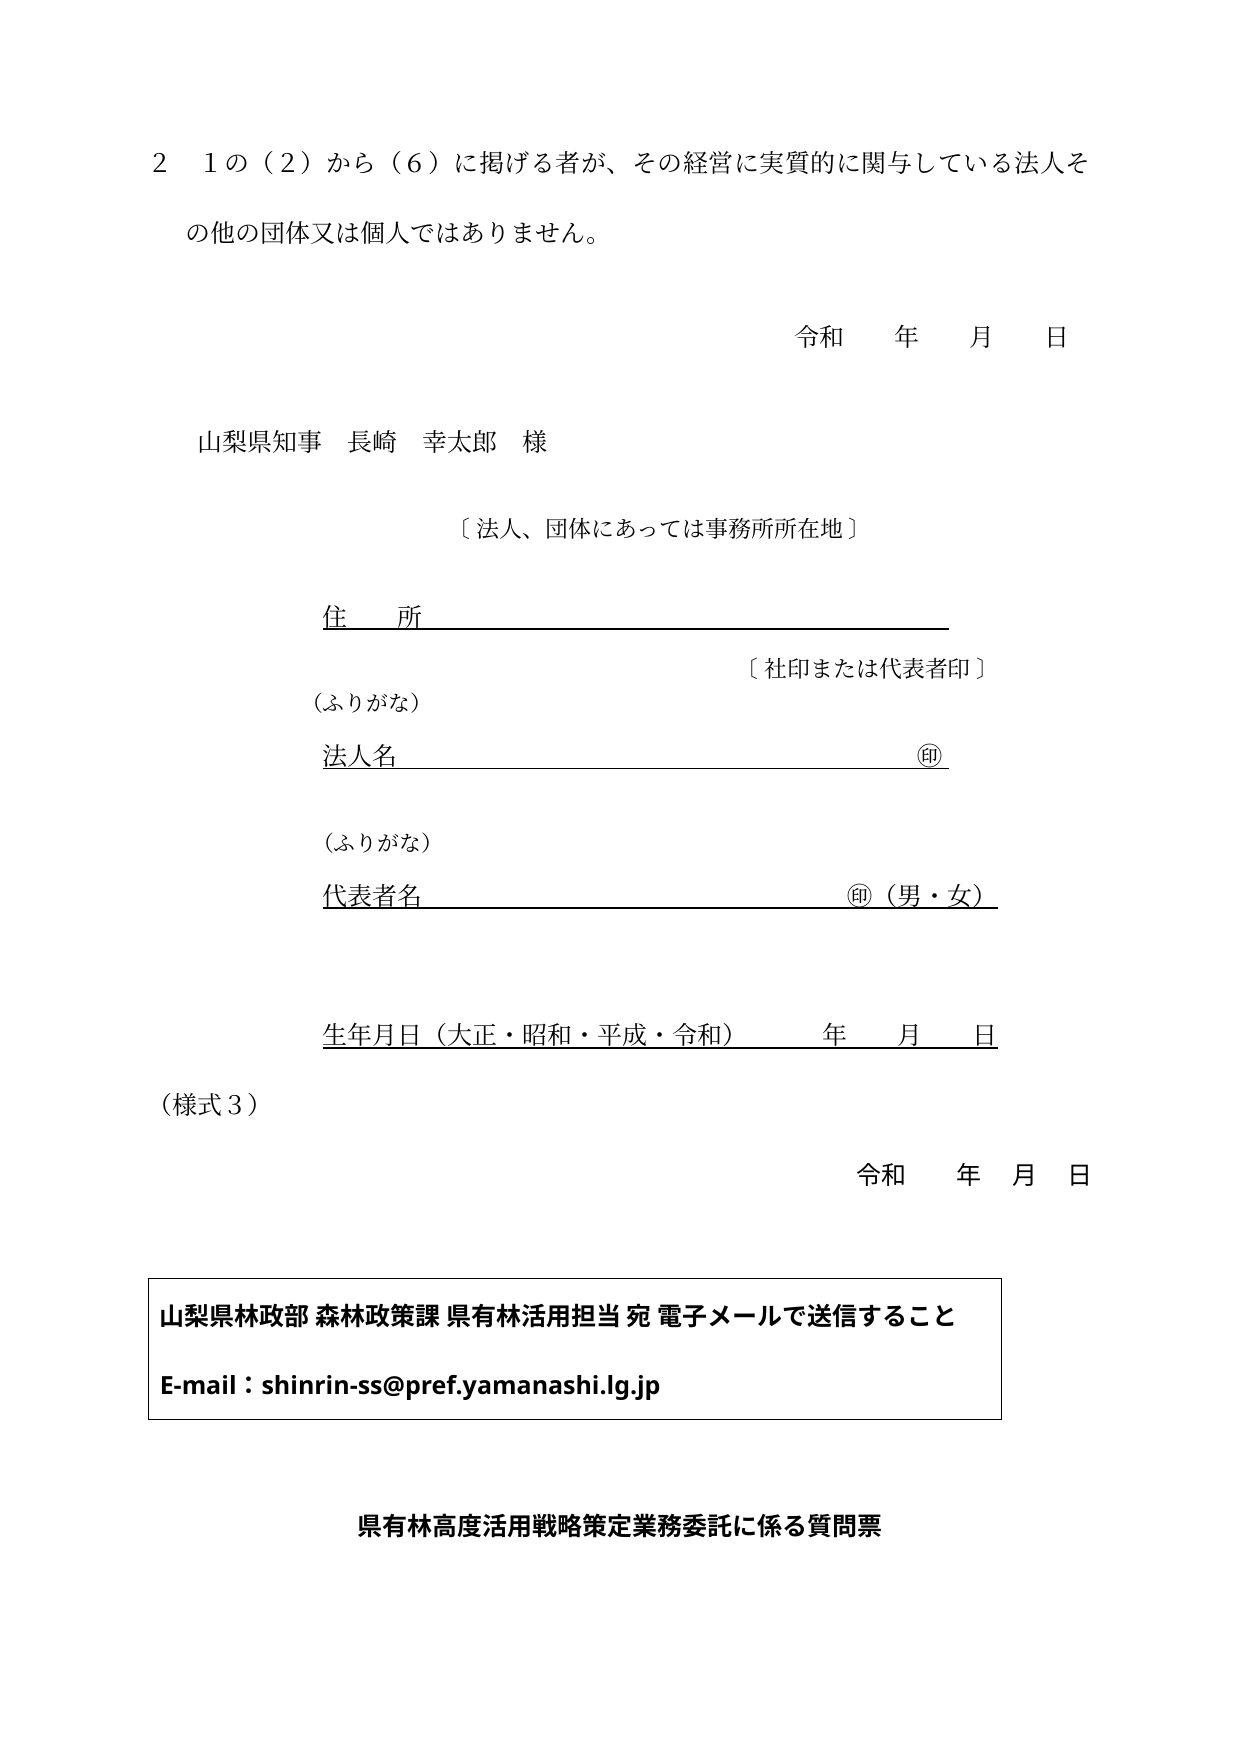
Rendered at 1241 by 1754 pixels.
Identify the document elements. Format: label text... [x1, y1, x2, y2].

text 代表者名 ㊞（男・女） [148, 859, 1092, 929]
table_header 山梨県林政部 森林政策課 県有林活用担当 宛 電子メールで送信すること E-mail：shinrin-ss@pref.yamanashi.lg.jp [149, 1279, 1001, 1419]
text 法人名 ㊞ [148, 720, 1092, 790]
text 〔 法人、団体にあっては事務所所在地 〕 [148, 511, 1092, 545]
text 生年月日（大正・昭和・平成・令和） 年 月 日 [148, 999, 1092, 1069]
text ２ １の（２）から（６）に掲げる者が、その経営に実質的に関与している法人その他の団体又は個人ではありません。 [148, 127, 1092, 266]
text 〔 社印または代表者印 〕 [148, 650, 1092, 685]
text 山梨県知事 長崎 幸太郎 様 [148, 406, 1092, 476]
text 県有林高度活用戦略策定業務委託に係る質問票 [148, 1490, 1092, 1559]
text （ふりがな） [148, 824, 1092, 859]
text （ふりがな） [148, 685, 1092, 720]
text 令和 年 月 日 [148, 1139, 1092, 1208]
text （様式３） [148, 1069, 1092, 1139]
text 令和 年 月 日 [148, 301, 1092, 371]
text 住 所 [148, 580, 1092, 650]
